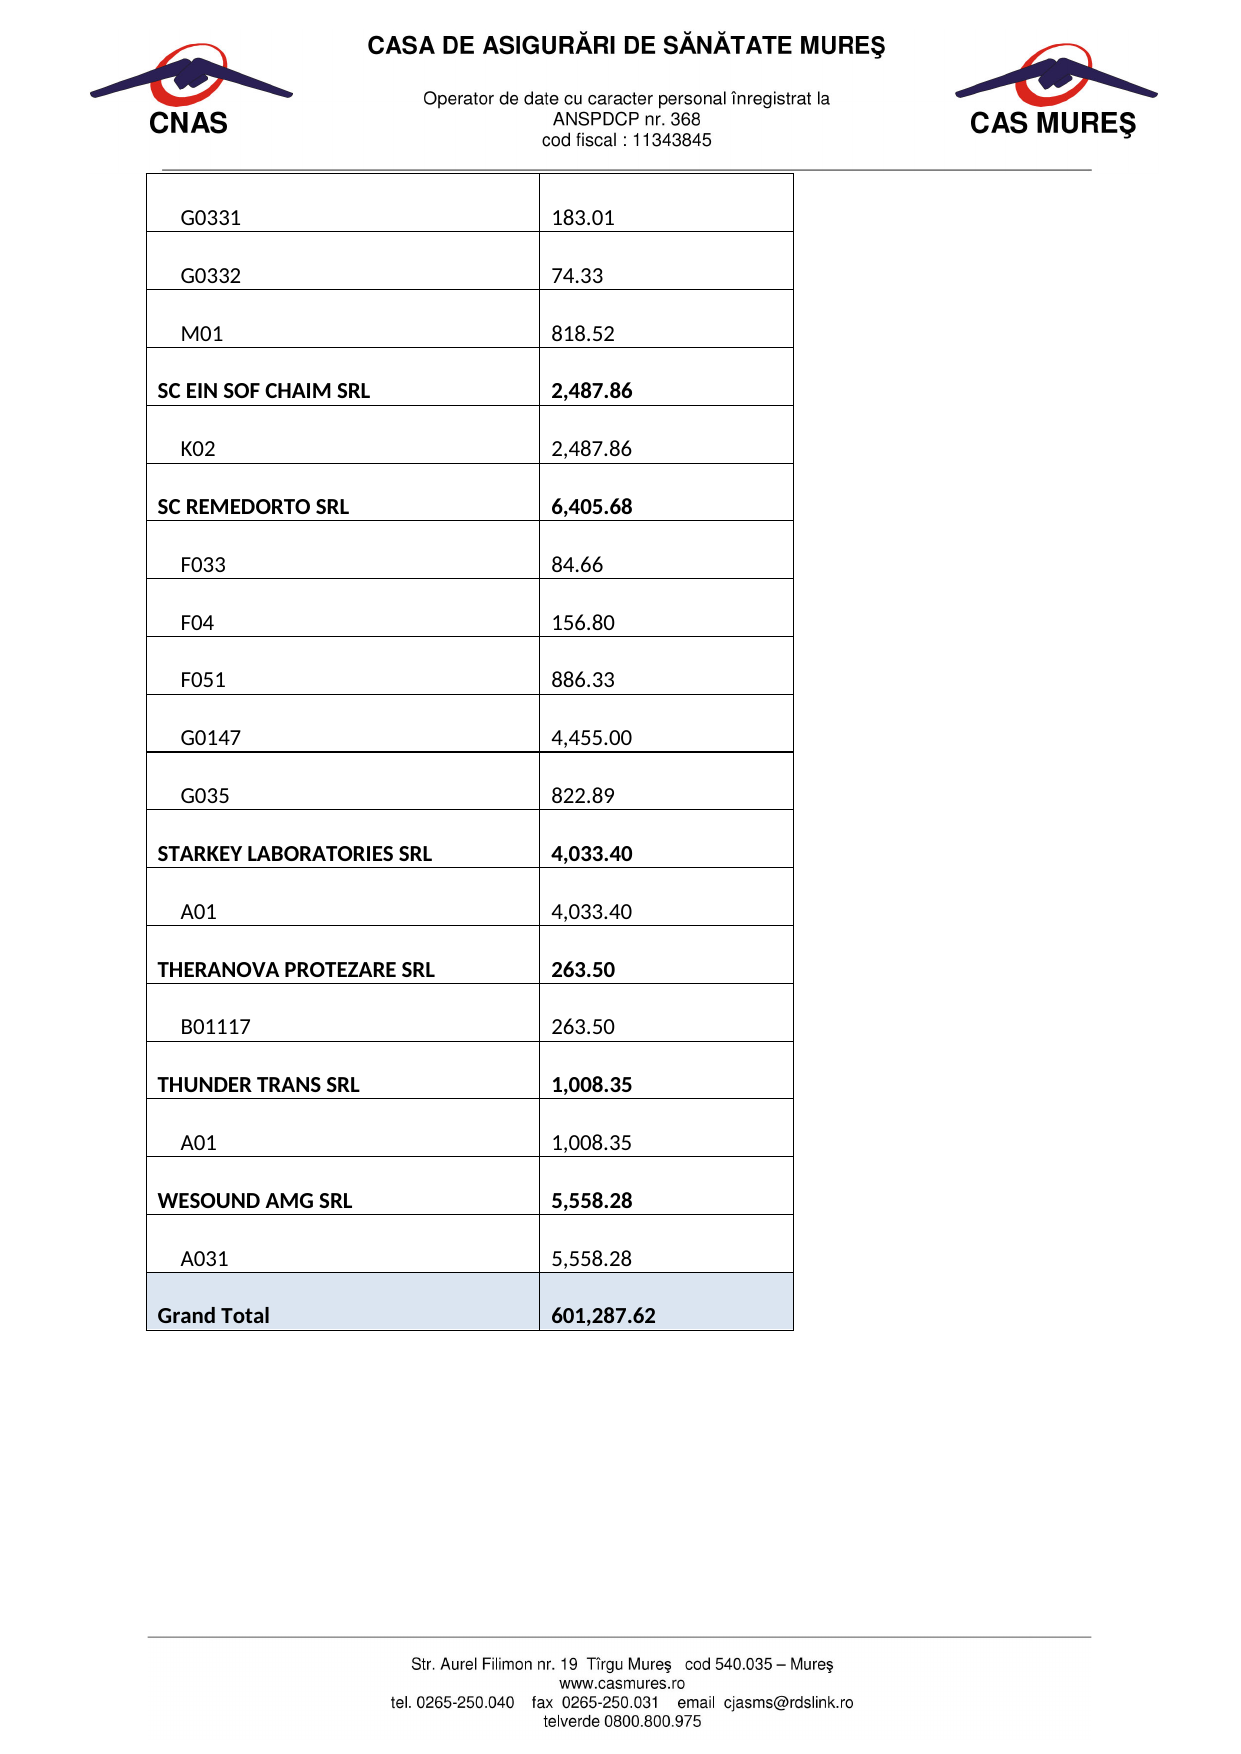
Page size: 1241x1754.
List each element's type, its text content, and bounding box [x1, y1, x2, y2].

table_cell A01 [147, 1099, 539, 1156]
table_cell WESOUND AMG SRL [147, 1157, 539, 1214]
table_cell THERANOVA PROTEZARE SRL [147, 926, 539, 983]
table_cell Grand Total [147, 1273, 539, 1329]
table_cell THUNDER TRANS SRL [147, 1042, 539, 1098]
table_cell M01 [147, 290, 539, 347]
table_cell G0331 [147, 174, 539, 231]
table_cell 4,033.40 [540, 868, 793, 925]
table_cell G035 [147, 753, 539, 809]
table_cell F033 [147, 521, 539, 578]
table_cell K02 [147, 406, 539, 462]
table_cell 5,558.28 [540, 1215, 793, 1272]
table_cell F04 [147, 579, 539, 636]
table_cell 2,487.86 [540, 348, 793, 404]
table_cell SC REMEDORTO SRL [147, 464, 539, 520]
table_cell 1,008.35 [540, 1042, 793, 1098]
picture [88, 29, 1159, 174]
table_cell SC EIN SOF CHAIM SRL [147, 348, 539, 404]
table_cell 818.52 [540, 290, 793, 347]
table_cell G0147 [147, 695, 539, 751]
table_cell 183.01 [540, 174, 793, 231]
table_cell 4,033.40 [540, 810, 793, 867]
table_cell A01 [147, 868, 539, 925]
table_cell 1,008.35 [540, 1099, 793, 1156]
table_cell STARKEY LABORATORIES SRL [147, 810, 539, 867]
table_cell A031 [147, 1215, 539, 1272]
table_cell 263.50 [540, 926, 793, 983]
table_cell 5,558.28 [540, 1157, 793, 1214]
table_cell 822.89 [540, 753, 793, 809]
table_cell 156.80 [540, 579, 793, 636]
table_cell 263.50 [540, 984, 793, 1041]
table_cell G0332 [147, 232, 539, 289]
picture [147, 1633, 1092, 1740]
table_cell 4,455.00 [540, 695, 793, 751]
table_cell 886.33 [540, 637, 793, 694]
table_cell B01117 [147, 984, 539, 1041]
table_cell F051 [147, 637, 539, 694]
table_cell 84.66 [540, 521, 793, 578]
table_cell 2,487.86 [540, 406, 793, 462]
table_cell 601,287.62 [540, 1273, 793, 1329]
table_cell 6,405.68 [540, 464, 793, 520]
table_cell 74.33 [540, 232, 793, 289]
